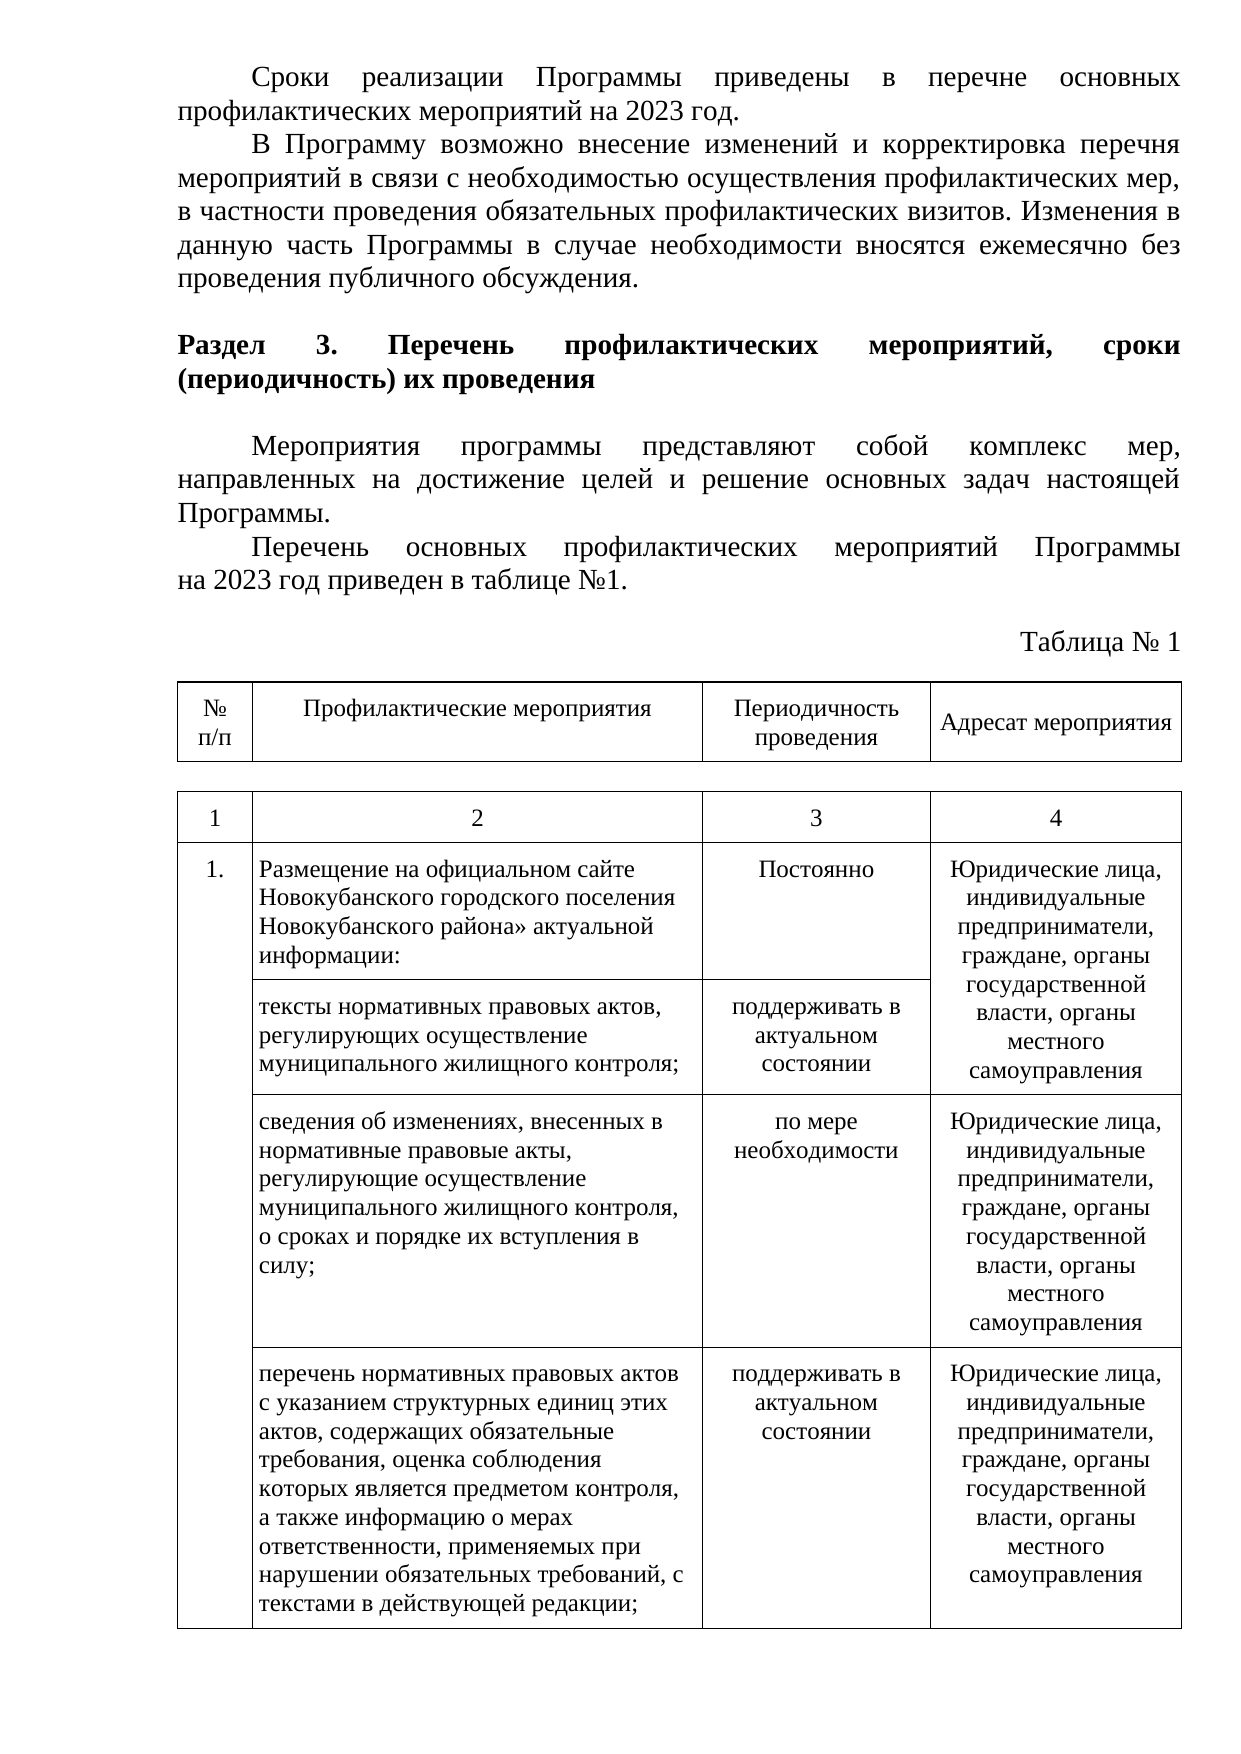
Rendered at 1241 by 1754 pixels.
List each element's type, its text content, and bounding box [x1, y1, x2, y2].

table_header 1 [178, 792, 252, 842]
text Таблица № 1 [177, 596, 1181, 657]
table_cell Постоянно [703, 843, 930, 979]
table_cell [931, 1348, 1181, 1628]
table_header № п/п [178, 683, 252, 761]
table_header 3 [703, 792, 930, 842]
text В Программу возможно внесение изменений и корректировка перечня мероприятий в связи с необходимостью осуществления профилактических мер, в частности проведения обязательных профилактических визитов. Изменения в данную часть Программы в случае необходимости вносятся ежемесячно без проведения публичного обсуждения. [177, 126, 1181, 294]
table_cell поддерживать в актуальном состоянии [703, 1348, 930, 1628]
text Сроки реализации Программы приведены в перечне основных профилактических мероприятий на 2023 год. [177, 59, 1181, 126]
table_cell поддерживать в актуальном состоянии [703, 980, 930, 1094]
text Раздел 3. Перечень профилактических мероприятий, сроки (периодичность) их проведения [177, 327, 1181, 394]
table_cell сведения об изменениях, внесенных в нормативные правовые акты, регулирующие осуществление муниципального жилищного контроля, о сроках и порядке их вступления в силу; [253, 1095, 702, 1347]
table_header Адресат мероприятия [931, 683, 1181, 761]
text Перечень основных профилактических мероприятий Программы на 2023 год приведен в таблице №1. [177, 529, 1181, 596]
table_header Профилактические мероприятия [253, 683, 702, 761]
table_header 4 [931, 792, 1181, 842]
table_cell Юридические лица, индивидуальные предприниматели, граждане, органы государственной власти, органы местного самоуправления [931, 1095, 1181, 1347]
table_cell Юридические лица, индивидуальные предприниматели, граждане, органы государственной власти, органы местного самоуправления [931, 843, 1181, 1094]
table_cell 1. [178, 843, 252, 1628]
table_cell тексты нормативных правовых актов, регулирующих осуществление муниципального жилищного контроля; [253, 980, 702, 1094]
table_cell перечень нормативных правовых актов с указанием структурных единиц этих актов, содержащих обязательные требования, оценка соблюдения которых является предметом контроля, а также информацию о мерах ответственности, применяемых при нарушении обязательных требований, с текстами в действующей редакции; [253, 1348, 702, 1628]
table_cell Размещение на официальном сайте Новокубанского городского поселения Новокубанского района» актуальной информации: [253, 843, 702, 979]
table_cell по мере необходимости [703, 1095, 930, 1347]
table_header 2 [253, 792, 702, 842]
text Мероприятия программы представляют собой комплекс мер, направленных на достижение целей и решение основных задач настоящей Программы. [177, 428, 1181, 529]
table_header Периодичность проведения [703, 683, 930, 761]
